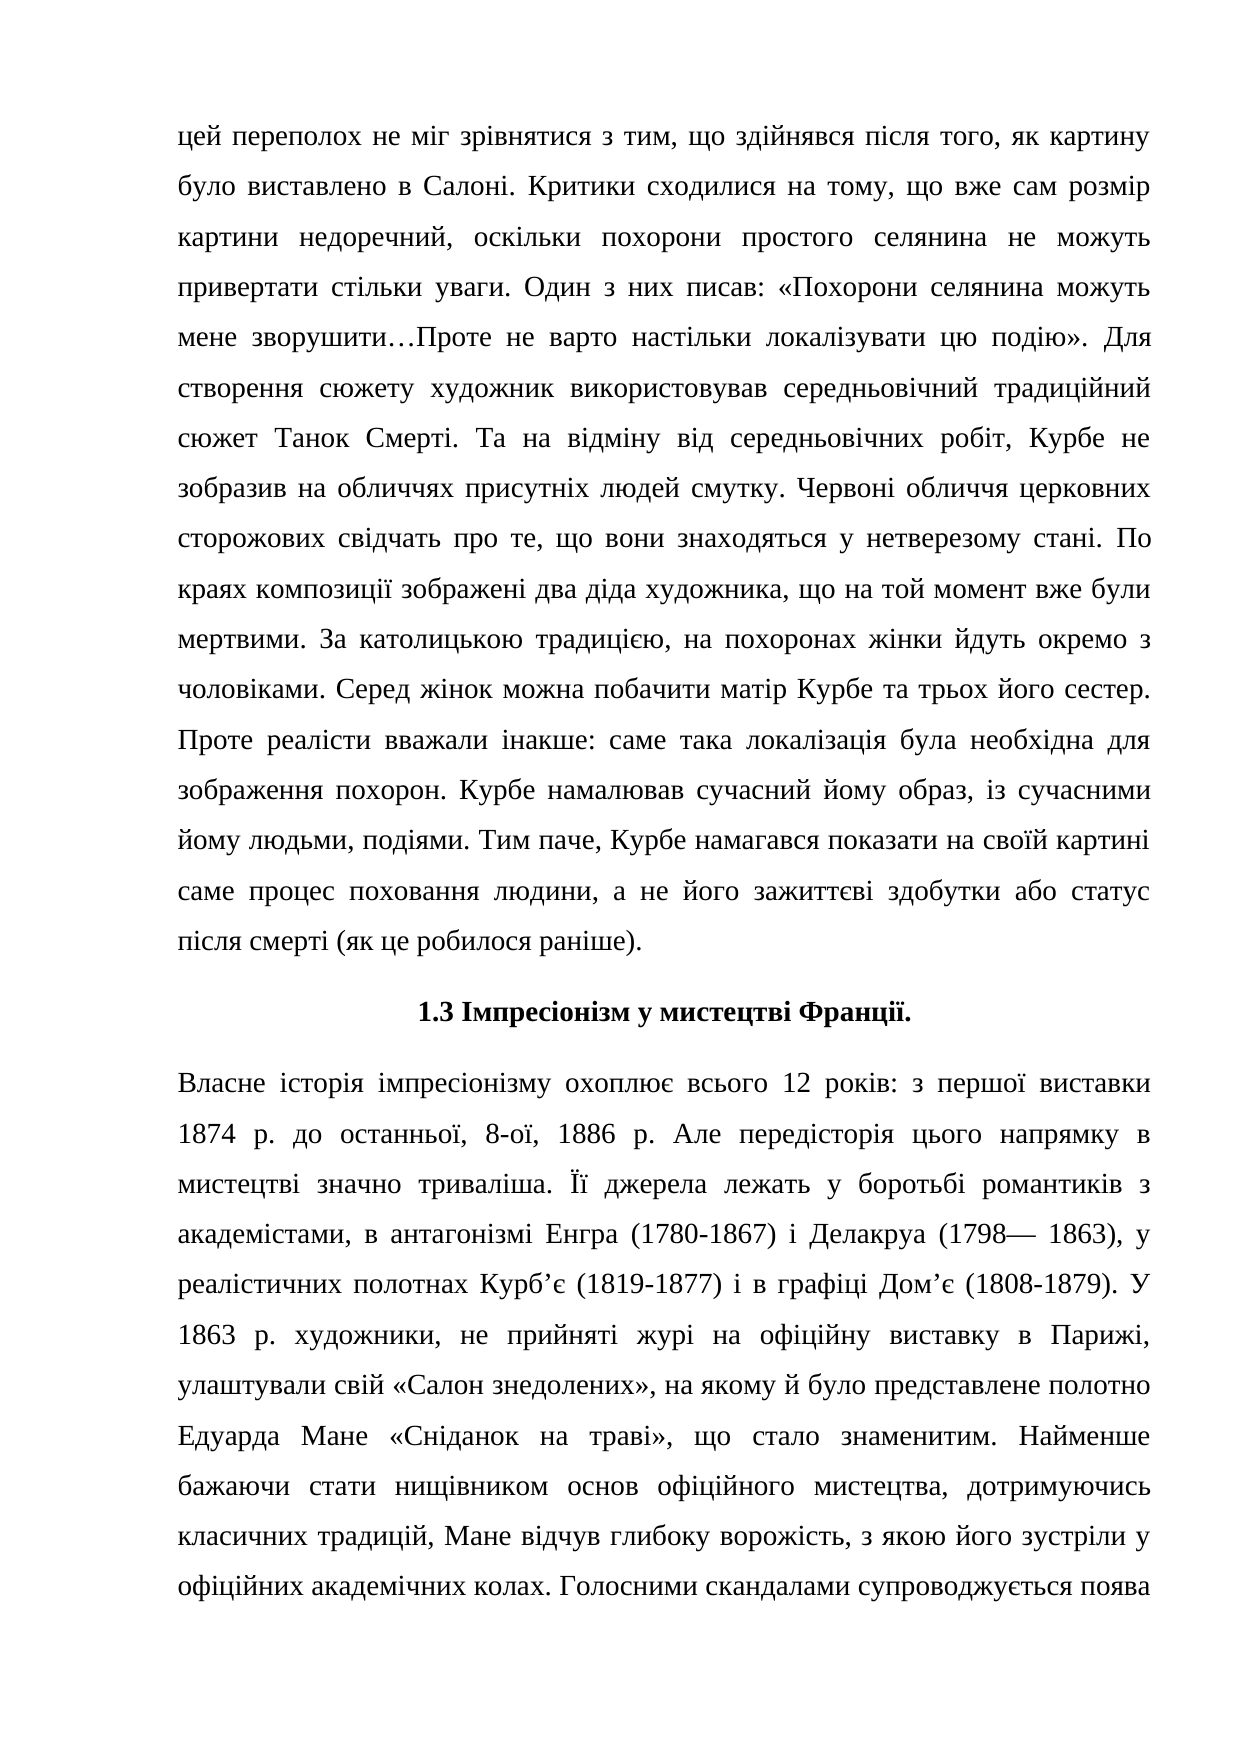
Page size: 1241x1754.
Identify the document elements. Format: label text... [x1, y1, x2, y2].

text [177, 118, 1152, 957]
text 1.3 Імпресіонізм у мистецтві Франції. [177, 994, 1152, 1028]
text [177, 1065, 1152, 1602]
